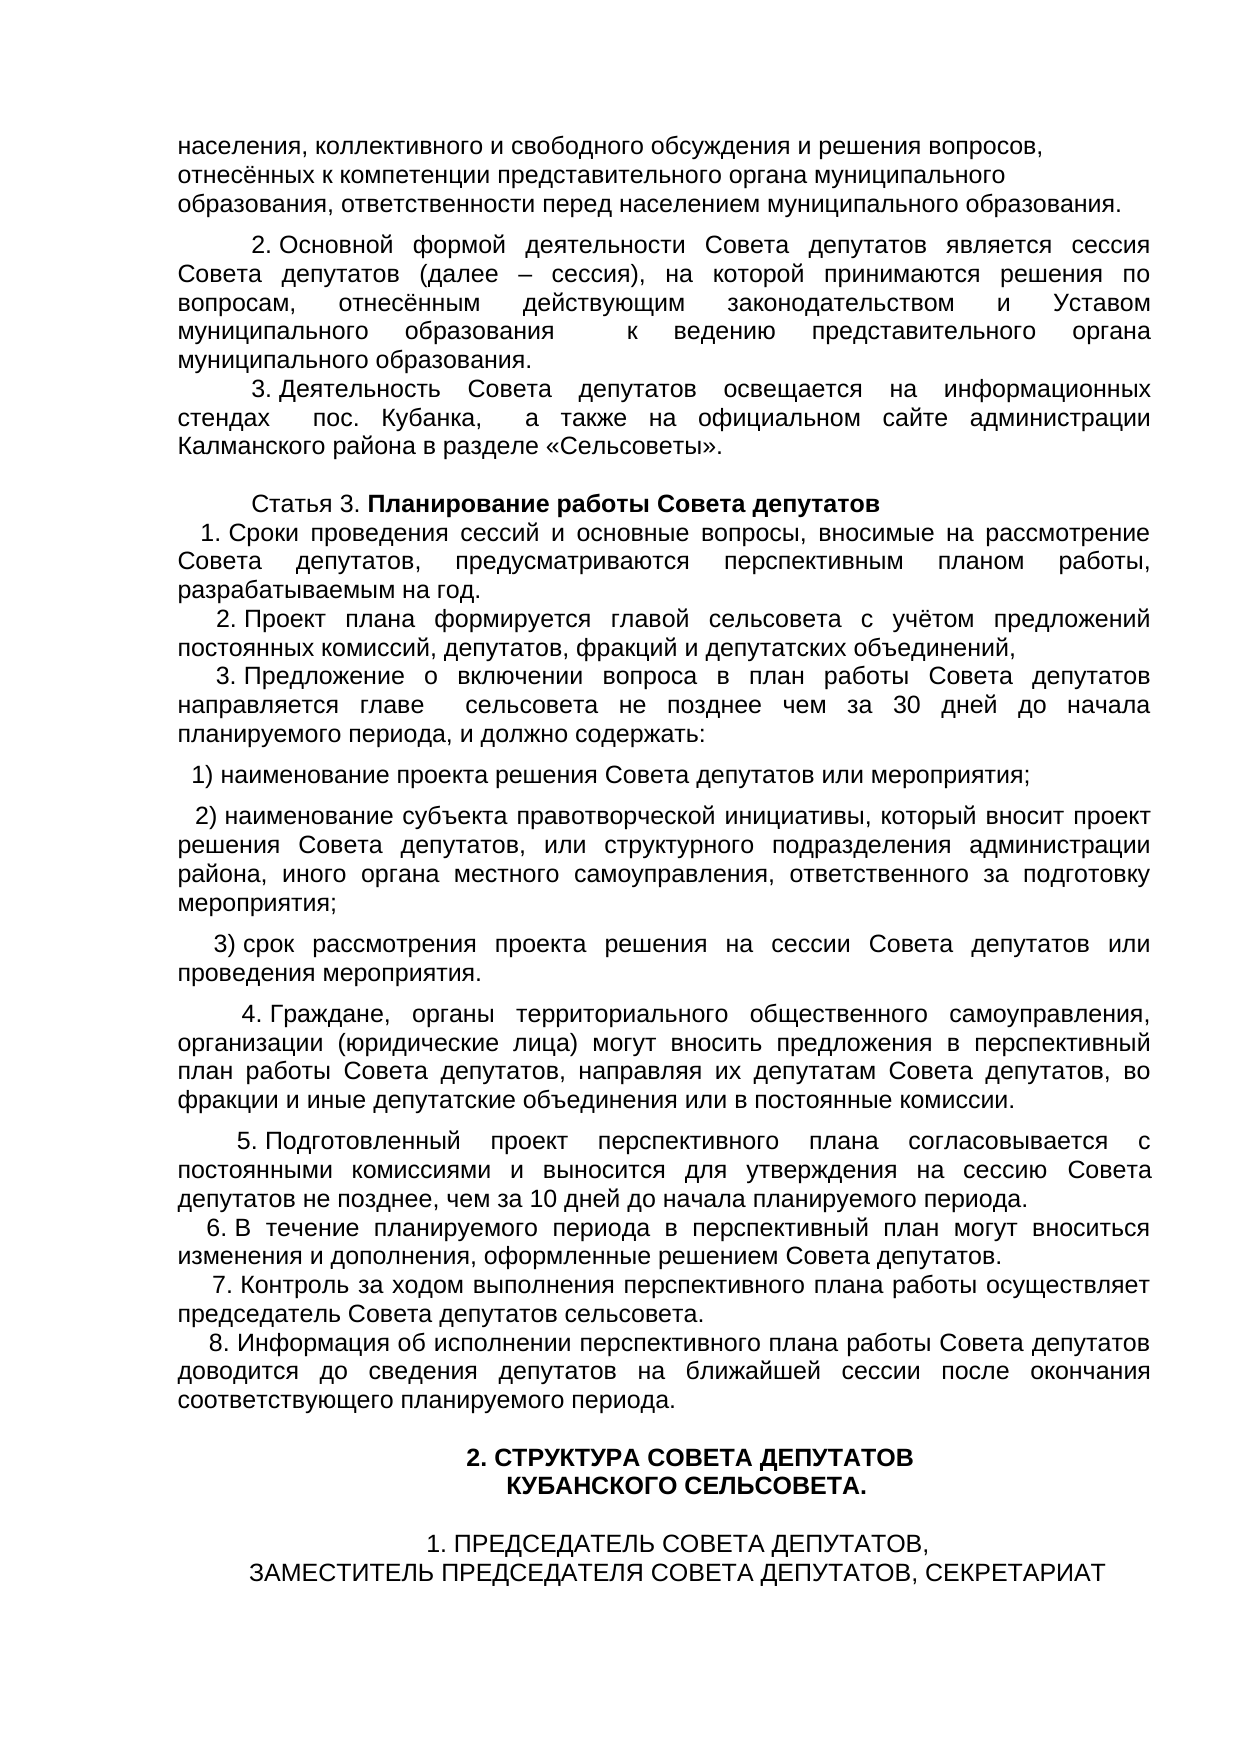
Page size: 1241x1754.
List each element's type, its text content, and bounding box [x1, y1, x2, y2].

text 3. Предложение о включении вопроса в план работы Совета депутатов направляется главе сельсовета не позднее чем за 30 дней до начала планируемого периода, и должно содержать: [177, 661, 1152, 747]
text 4. Граждане, органы территориального общественного самоуправления, организации (юридические лица) могут вносить предложения в перспективный план работы Совета депутатов, направляя их депутатам Совета депутатов, во фракции и иные депутатские объединения или в постоянные комиссии. [177, 999, 1152, 1114]
text 2) наименование субъекта правотворческой инициативы, который вносит проект решения Совета депутатов, или структурного подразделения администрации района, иного органа местного самоуправления, ответственного за подготовку мероприятия; [177, 801, 1152, 916]
text 3. Деятельность Совета депутатов освещается на информационных стендах пос. Кубанка, а также на официальном сайте администрации Калманского района в разделе «Сельсоветы». [177, 374, 1152, 460]
text 2. Проект плана формируется главой сельсовета с учётом предложений постоянных комиссий, депутатов, фракций и депутатских объединений, [177, 604, 1152, 661]
text 3) срок рассмотрения проекта решения на сессии Совета депутатов или проведения мероприятия. [177, 929, 1152, 986]
text Статья 3. Планирование работы Совета депутатов [177, 489, 1152, 517]
text ЗАМЕСТИТЕЛЬ ПРЕДСЕДАТЕЛЯ СОВЕТА ДЕПУТАТОВ, СЕКРЕТАРИАТ [133, 1557, 1167, 1586]
text 1. ПРЕДСЕДАТЕЛЬ СОВЕТА ДЕПУТАТОВ, [177, 1529, 1167, 1557]
text КУБАНСКОГО СЕЛЬСОВЕТА. [133, 1471, 1167, 1500]
text 2. СТРУКТУРА СОВЕТА ДЕПУТАТОВ [133, 1442, 1167, 1471]
text 1) наименование проекта решения Совета депутатов или мероприятия; [177, 760, 1152, 789]
text 5. Подготовленный проект перспективного плана согласовывается с постоянными комиссиями и выносится для утверждения на сессию Совета депутатов не позднее, чем за 10 дней до начала планируемого периода. [177, 1126, 1152, 1212]
text 8. Информация об исполнении перспективного плана работы Совета депутатов доводится до сведения депутатов на ближайшей сессии после окончания соответствующего планируемого периода. [177, 1327, 1152, 1414]
text 7. Контроль за ходом выполнения перспективного плана работы осуществляет председатель Совета депутатов сельсовета. [177, 1270, 1152, 1327]
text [177, 131, 1152, 217]
text 1. Сроки проведения сессий и основные вопросы, вносимые на рассмотрение Совета депутатов, предусматриваются перспективным планом работы, разрабатываемым на год. [177, 517, 1152, 604]
text 2. Основной формой деятельности Совета депутатов является сессия Совета депутатов (далее – сессия), на которой принимаются решения по вопросам, отнесённым действующим законодательством и Уставом муниципального образования к ведению представительного органа муниципального образования. [177, 230, 1152, 374]
text 6. В течение планируемого периода в перспективный план могут вноситься изменения и дополнения, оформленные решением Совета депутатов. [177, 1212, 1152, 1270]
